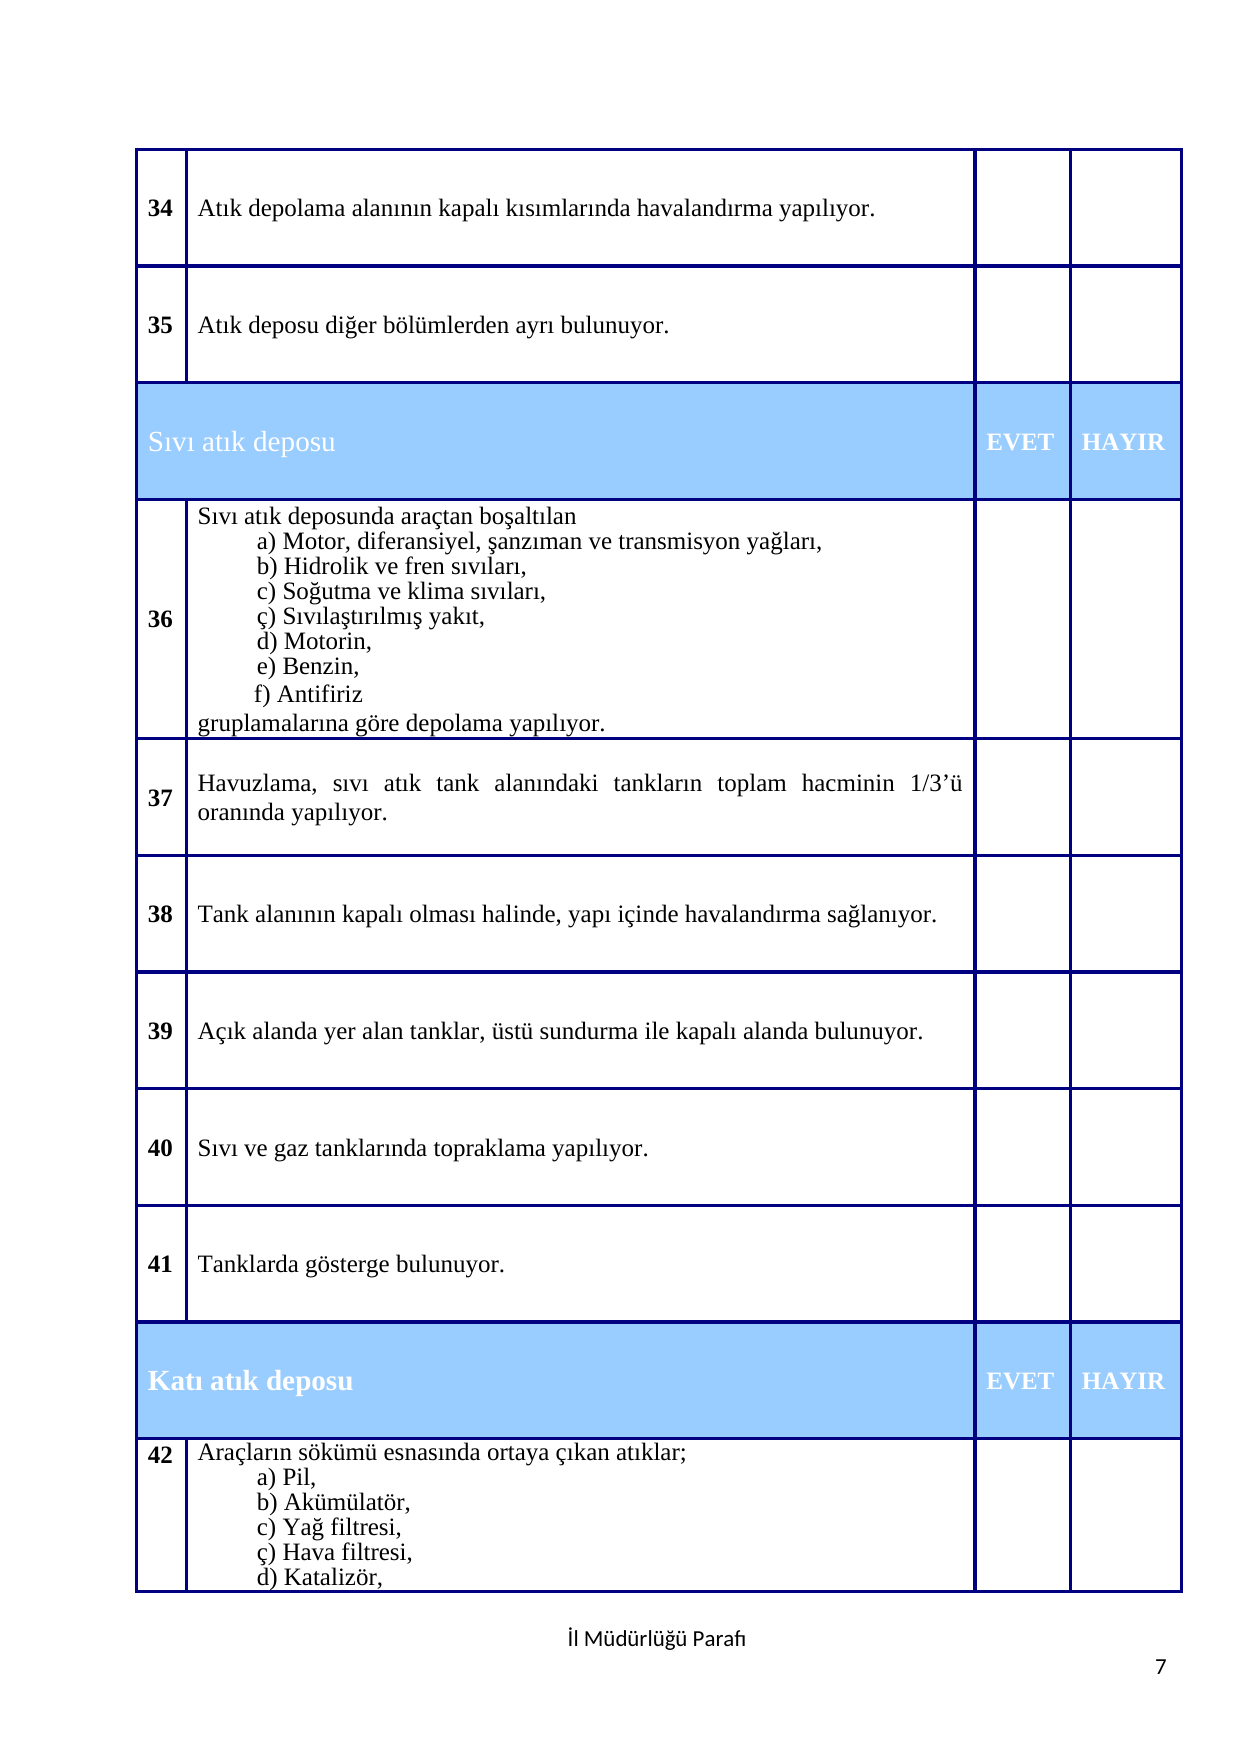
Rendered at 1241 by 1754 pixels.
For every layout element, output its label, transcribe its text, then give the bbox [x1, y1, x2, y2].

table_cell Sıvı atık deposu [138, 384, 973, 498]
table_cell 34 [138, 151, 185, 264]
table_cell Atık deposu diğer bölümlerden ayrı bulunuyor. [188, 268, 973, 381]
table_cell Sıvı atık deposunda araçtan boşaltılan a) Motor, diferansiyel, şanzıman ve transmisyon yağları, b) Hidrolik ve fren sıvıları, c) Soğutma ve klima sıvıları, ç) Sıvılaştırılmış yakıt, d) Motorin, e) Benzin, f) Antifiriz gruplamalarına göre depolama yapılıyor. [188, 501, 973, 737]
table_cell 41 [138, 1207, 185, 1320]
table_cell Katı atık deposu [138, 1324, 973, 1437]
table_cell 38 [138, 857, 185, 970]
table_cell [1072, 501, 1180, 737]
table_cell [977, 1090, 1069, 1204]
table_cell [977, 1207, 1069, 1320]
table_cell [977, 740, 1069, 854]
table_cell HAYIR [1072, 1324, 1180, 1437]
table_cell [977, 151, 1069, 264]
table_cell 37 [138, 740, 185, 854]
table_cell Havuzlama, sıvı atık tank alanındaki tankların toplam hacminin 1/3’ü oranında yapılıyor. [188, 740, 973, 854]
table_cell [1072, 268, 1180, 381]
table_cell Tanklarda gösterge bulunuyor. [188, 1207, 973, 1320]
table_cell [977, 974, 1069, 1087]
table_cell 35 [138, 268, 185, 381]
table_cell [1072, 1440, 1180, 1590]
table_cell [188, 1440, 973, 1590]
table_cell [1072, 151, 1180, 264]
table_cell EVET [977, 384, 1069, 498]
table_cell [1072, 1090, 1180, 1204]
table_cell [1072, 857, 1180, 970]
table_cell 40 [138, 1090, 185, 1204]
table_cell [977, 857, 1069, 970]
table_cell 36 [138, 501, 185, 737]
table_cell [1072, 740, 1180, 854]
table_cell HAYIR [1072, 384, 1180, 498]
table_cell 39 [138, 974, 185, 1087]
table_cell [1072, 974, 1180, 1087]
table_cell [977, 1440, 1069, 1590]
table_cell Açık alanda yer alan tanklar, üstü sundurma ile kapalı alanda bulunuyor. [188, 974, 973, 1087]
table_cell [1072, 1207, 1180, 1320]
table_cell Atık depolama alanının kapalı kısımlarında havalandırma yapılıyor. [188, 151, 973, 264]
table_cell Tank alanının kapalı olması halinde, yapı içinde havalandırma sağlanıyor. [188, 857, 973, 970]
table_cell EVET [977, 1324, 1069, 1437]
table_cell 42 [138, 1440, 185, 1590]
table_cell Sıvı ve gaz tanklarında topraklama yapılıyor. [188, 1090, 973, 1204]
table_cell [977, 268, 1069, 381]
table_cell [977, 501, 1069, 737]
